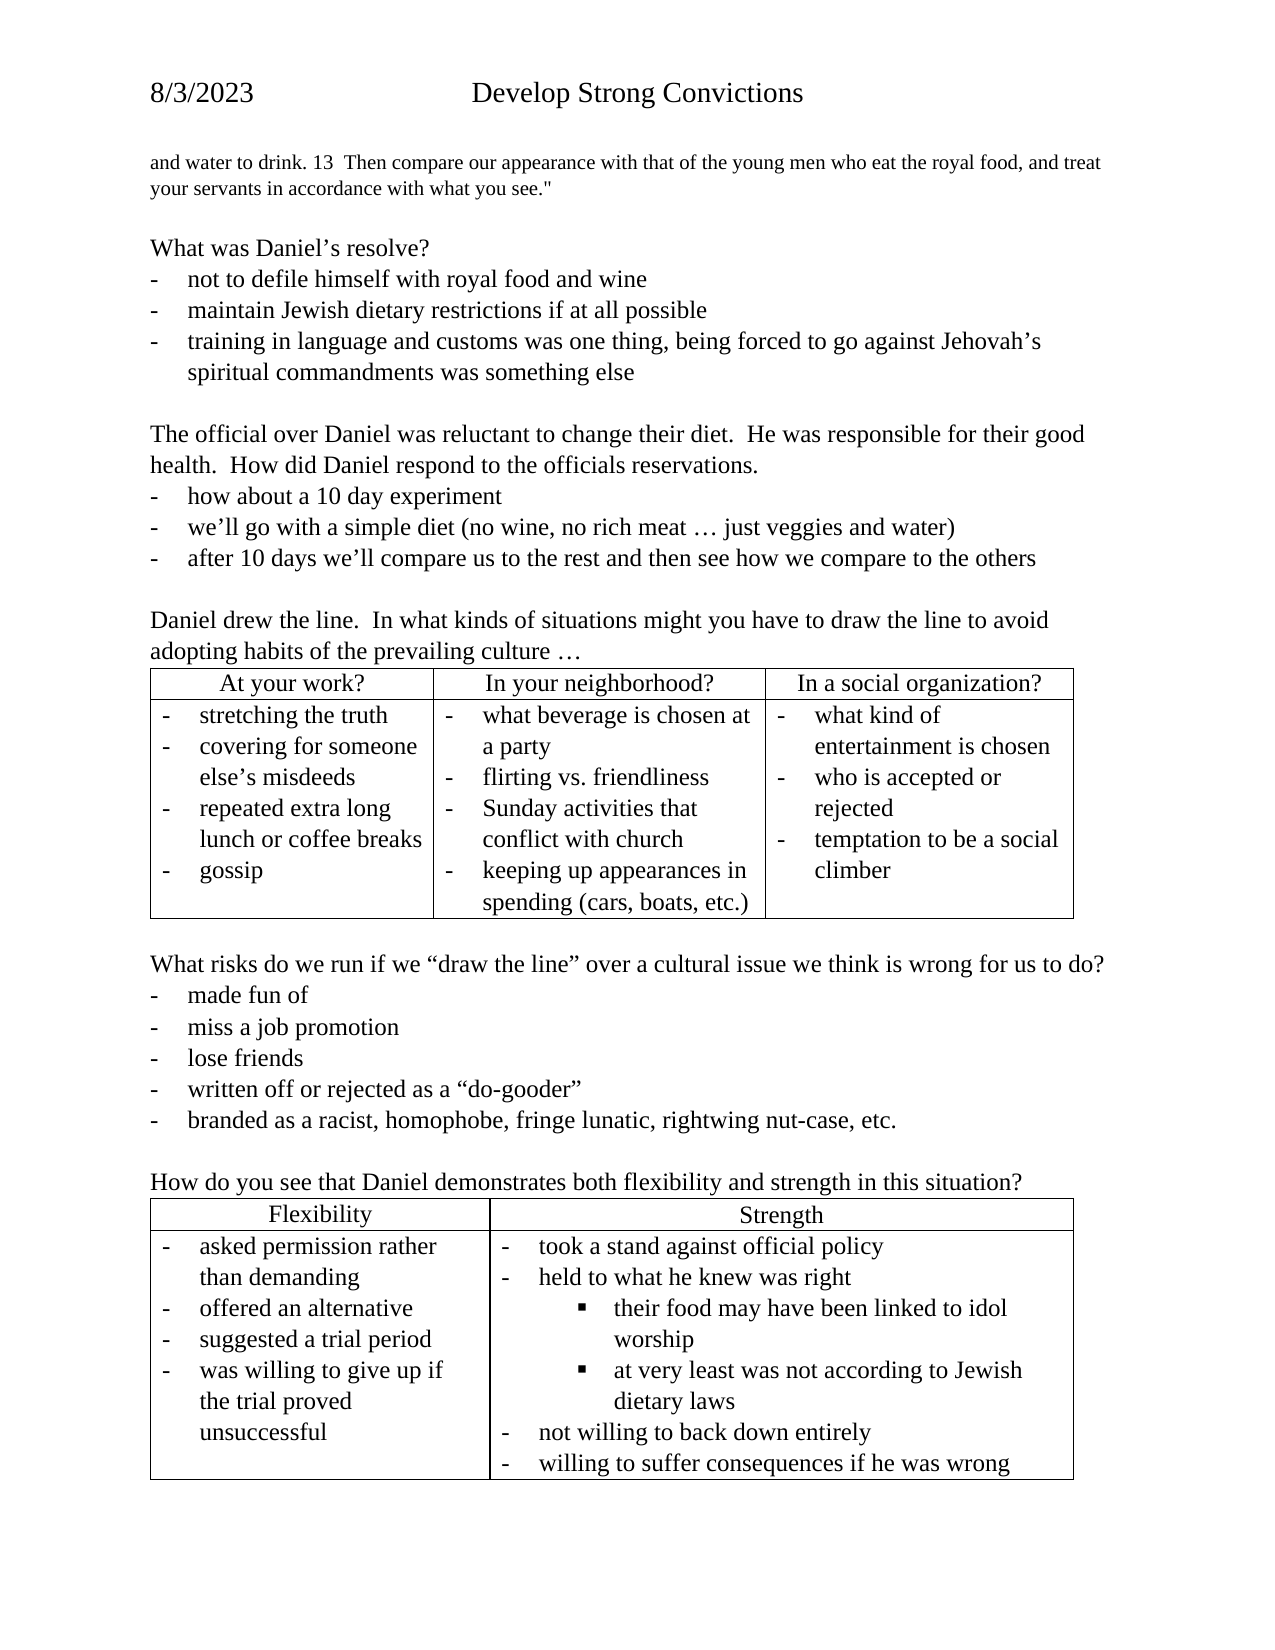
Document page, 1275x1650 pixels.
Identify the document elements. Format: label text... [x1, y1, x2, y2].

table_header Strength [491, 1199, 1073, 1230]
table_cell took a stand against official policy held to what he knew was right their food may have been linked to idol worship at very least was not according to Jewish dietary laws not willing to back down entirely willing to suffer consequences if he was wrong [491, 1231, 1073, 1479]
table_header In a social organization? [766, 669, 1073, 699]
text What was Daniel’s resolve? [150, 233, 1125, 262]
list lose friends [150, 1043, 1125, 1071]
text How do you see that Daniel demonstrates both flexibility and strength in this situation? [150, 1167, 1125, 1196]
list after 10 days we’ll compare us to the rest and then see how we compare to the others [150, 543, 1125, 572]
table_header In your neighborhood? [434, 669, 765, 699]
list we’ll go with a simple diet (no wine, no rich meat … just veggies and water) [150, 512, 1125, 541]
list miss a job promotion [150, 1012, 1125, 1040]
list made fun of [150, 981, 1125, 1009]
text What risks do we run if we “draw the line” over a cultural issue we think is wrong for us to do? [150, 949, 1125, 978]
list branded as a racist, homophobe, fringe lunatic, rightwing nut-case, etc. [150, 1105, 1125, 1133]
list written off or rejected as a “do-gooder” [150, 1074, 1125, 1102]
table_cell stretching the truth covering for someone else’s misdeeds repeated extra long lunch or coffee breaks gossip [151, 700, 433, 917]
table_cell asked permission rather than demanding offered an alternative suggested a trial period was willing to give up if the trial proved unsuccessful [151, 1231, 489, 1479]
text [150, 150, 1125, 200]
table_cell what kind of entertainment is chosen who is accepted or rejected temptation to be a social climber [766, 700, 1073, 917]
table_cell what beverage is chosen at a party flirting vs. friendliness Sunday activities that conflict with church keeping up appearances in spending (cars, boats, etc.) [434, 700, 765, 917]
list not to defile himself with royal food and wine [150, 264, 1125, 293]
list training in language and customs was one thing, being forced to go against Jehovah’s spiritual commandments was something else [150, 326, 1125, 386]
text Daniel drew the line. In what kinds of situations might you have to draw the line to avoid adopting habits of the prevailing culture … [150, 605, 1125, 665]
list how about a 10 day experiment [150, 481, 1125, 510]
text The official over Daniel was reluctant to change their diet. He was responsible for their good health. How did Daniel respond to the officials reservations. [150, 419, 1125, 479]
list maintain Jewish dietary restrictions if at all possible [150, 295, 1125, 324]
table_header At your work? [151, 669, 433, 699]
table_header Flexibility [151, 1199, 489, 1230]
